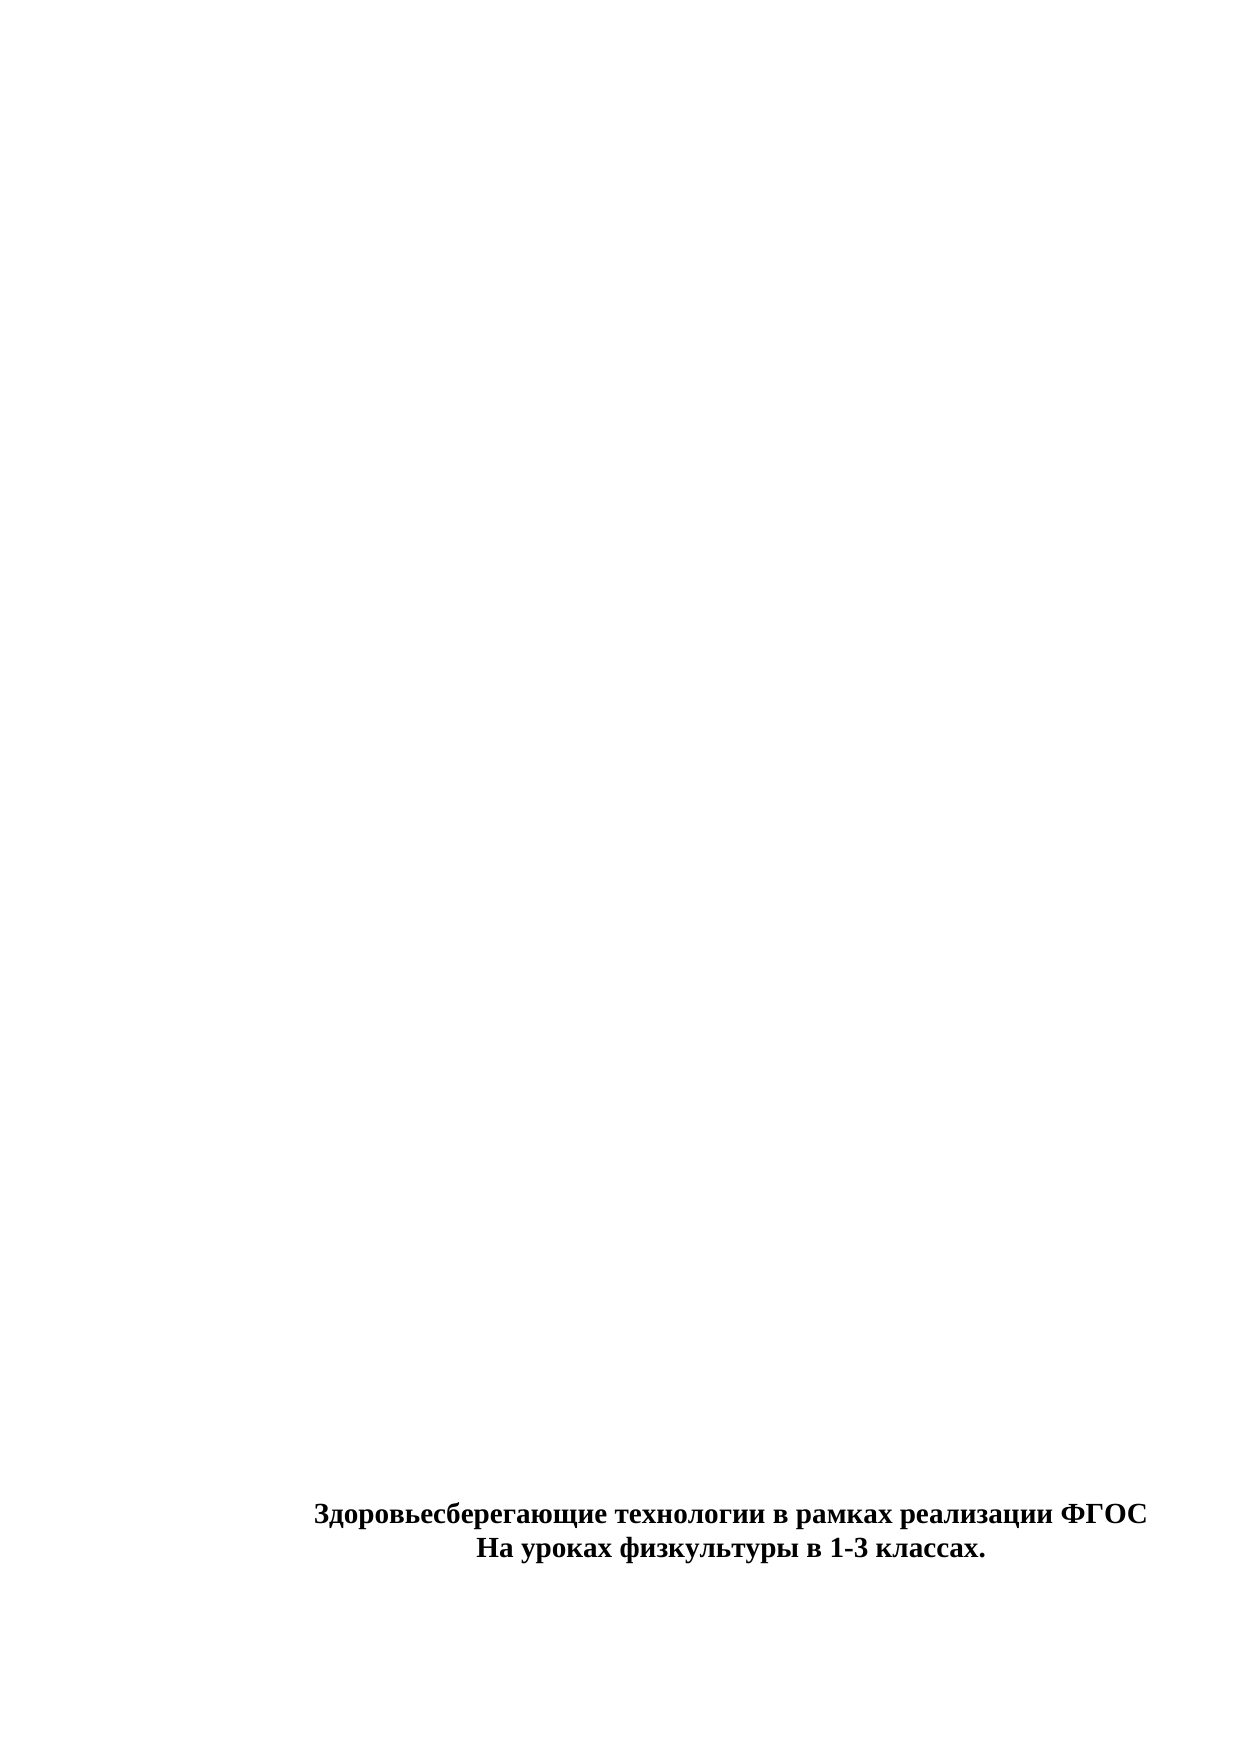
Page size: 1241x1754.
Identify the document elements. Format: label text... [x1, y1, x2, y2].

text На уроках физкультуры в 1-3 классах. [236, 1530, 1152, 1564]
text Здоровьесберегающие технологии в рамках реализации ФГОС [236, 1497, 1152, 1530]
